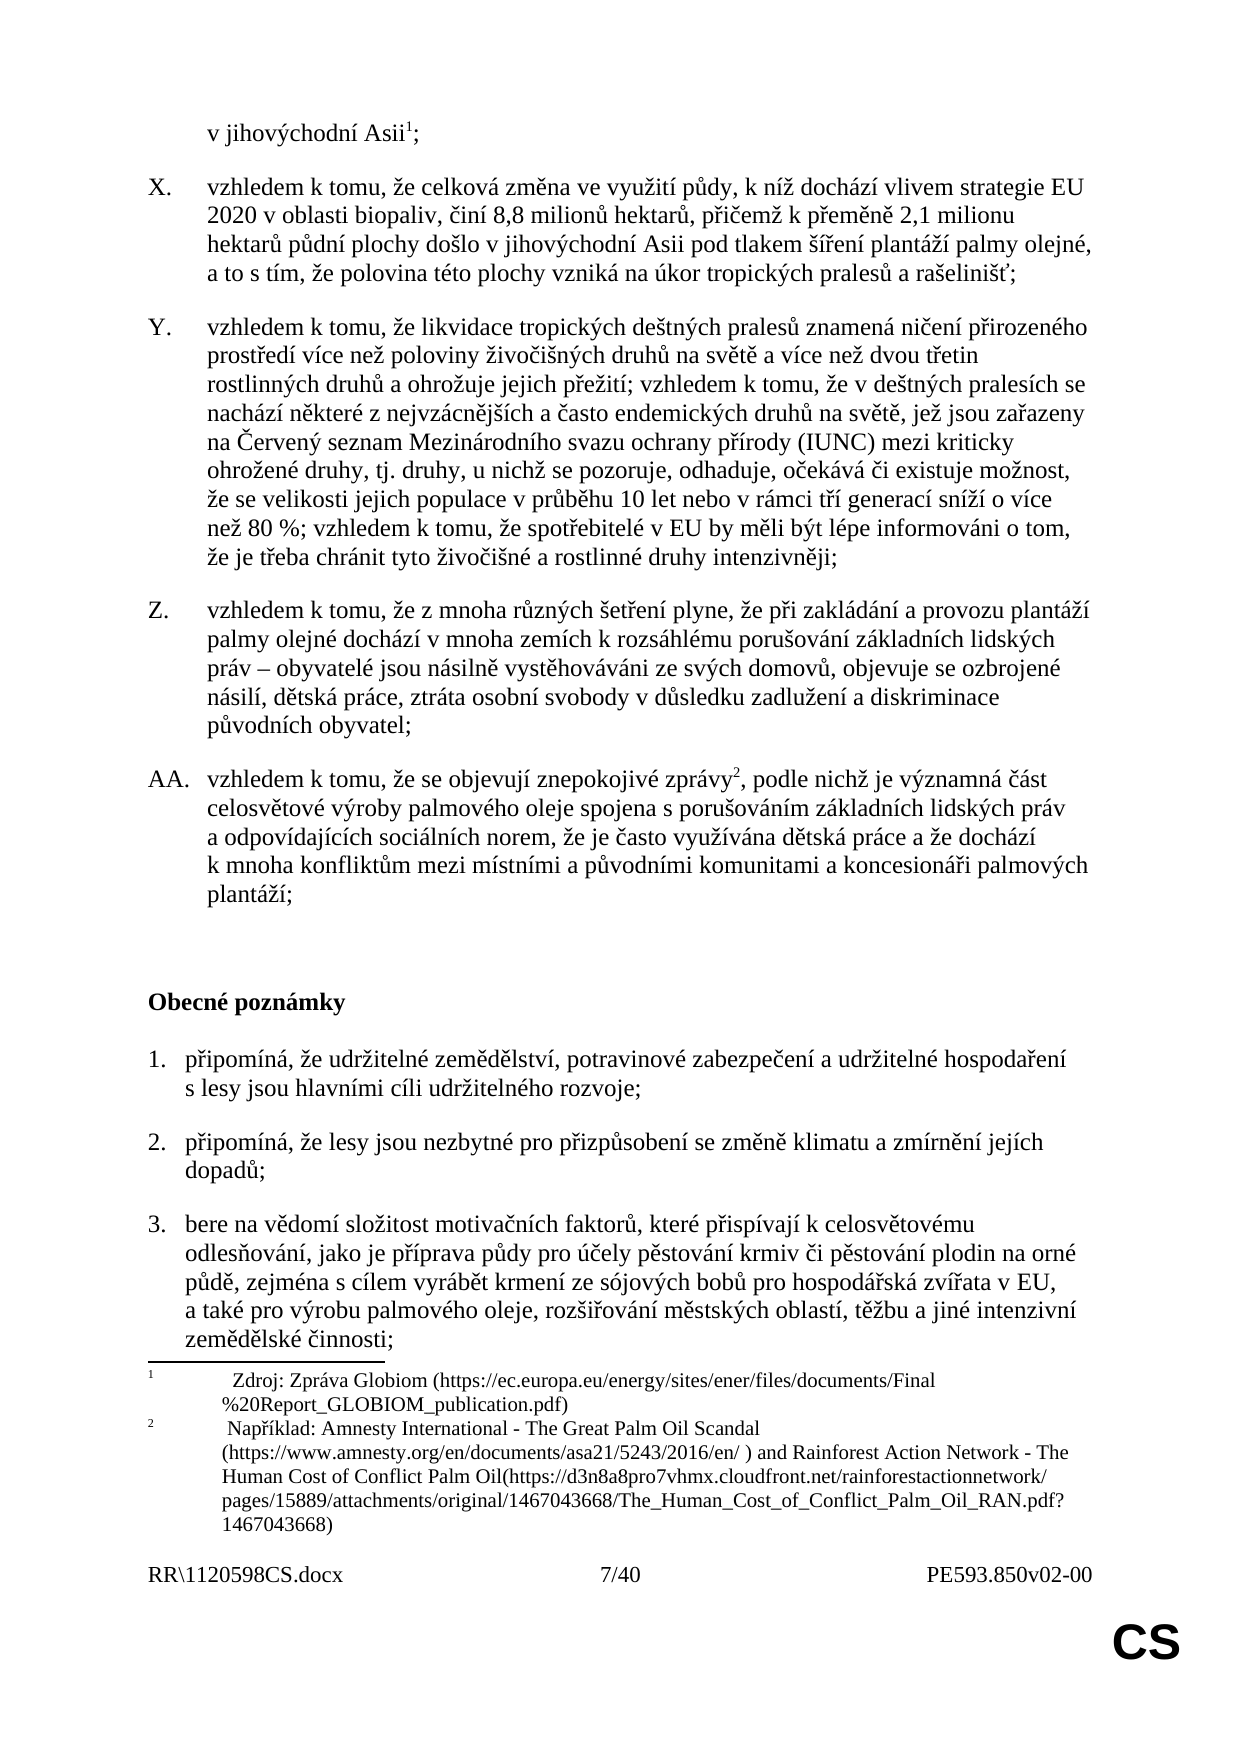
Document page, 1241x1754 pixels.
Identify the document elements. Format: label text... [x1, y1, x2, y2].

text 1. připomíná, že udržitelné zemědělství, potravinové zabezpečení a udržitelné hospodaření s lesy jsou hlavními cíli udržitelného rozvoje; [148, 1044, 1092, 1102]
text 3. bere na vědomí složitost motivačních faktorů, které přispívají k celosvětovému odlesňování, jako je příprava půdy pro účely pěstování krmiv či pěstování plodin na orné půdě, zejména s cílem vyrábět krmení ze sójových bobů pro hospodářská zvířata v EU, a také pro výrobu palmového oleje, rozšiřování městských oblastí, těžbu a jiné intenzivní zemědělské činnosti; [148, 1209, 1092, 1353]
text Y. vzhledem k tomu, že likvidace tropických deštných pralesů znamená ničení přirozeného prostředí více než poloviny živočišných druhů na světě a více než dvou třetin rostlinných druhů a ohrožuje jejich přežití; vzhledem k tomu, že v deštných pralesích se nachází některé z nejvzácnějších a často endemických druhů na světě, jež jsou zařazeny na Červený seznam Mezinárodního svazu ochrany přírody (IUNC) mezi kriticky ohrožené druhy, tj. druhy, u nichž se pozoruje, odhaduje, očekává či existuje možnost, že se velikosti jejich populace v průběhu 10 let nebo v rámci tří generací sníží o více než 80 %; vzhledem k tomu, že spotřebitelé v EU by měli být lépe informováni o tom, že je třeba chránit tyto živočišné a rostlinné druhy intenzivněji; [148, 312, 1092, 571]
text Obecné poznámky [148, 987, 1092, 1016]
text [148, 118, 1092, 147]
text Z. vzhledem k tomu, že z mnoha různých šetření plyne, že při zakládání a provozu plantáží palmy olejné dochází v mnoha zemích k rozsáhlému porušování základních lidských práv – obyvatelé jsou násilně vystěhováváni ze svých domovů, objevuje se ozbrojené násilí, dětská práce, ztráta osobní svobody v důsledku zadlužení a diskriminace původních obyvatel; [148, 596, 1092, 739]
text X. vzhledem k tomu, že celková změna ve využití půdy, k níž dochází vlivem strategie EU 2020 v oblasti biopaliv, činí 8,8 milionů hektarů, přičemž k přeměně 2,1 milionu hektarů půdní plochy došlo v jihovýchodní Asii pod tlakem šíření plantáží palmy olejné, a to s tím, že polovina této plochy vzniká na úkor tropických pralesů a rašelinišť; [148, 172, 1092, 287]
text 2. připomíná, že lesy jsou nezbytné pro přizpůsobení se změně klimatu a zmírnění jejích dopadů; [148, 1127, 1092, 1184]
text AA. vzhledem k tomu, že se objevují znepokojivé zprávy, podle nichž je významná část celosvětové výroby palmového oleje spojena s porušováním základních lidských práv a odpovídajících sociálních norem, že je často využívána dětská práce a že dochází k mnoha konfliktům mezi místními a původními komunitami a koncesionáři palmových plantáží; [148, 764, 1092, 908]
